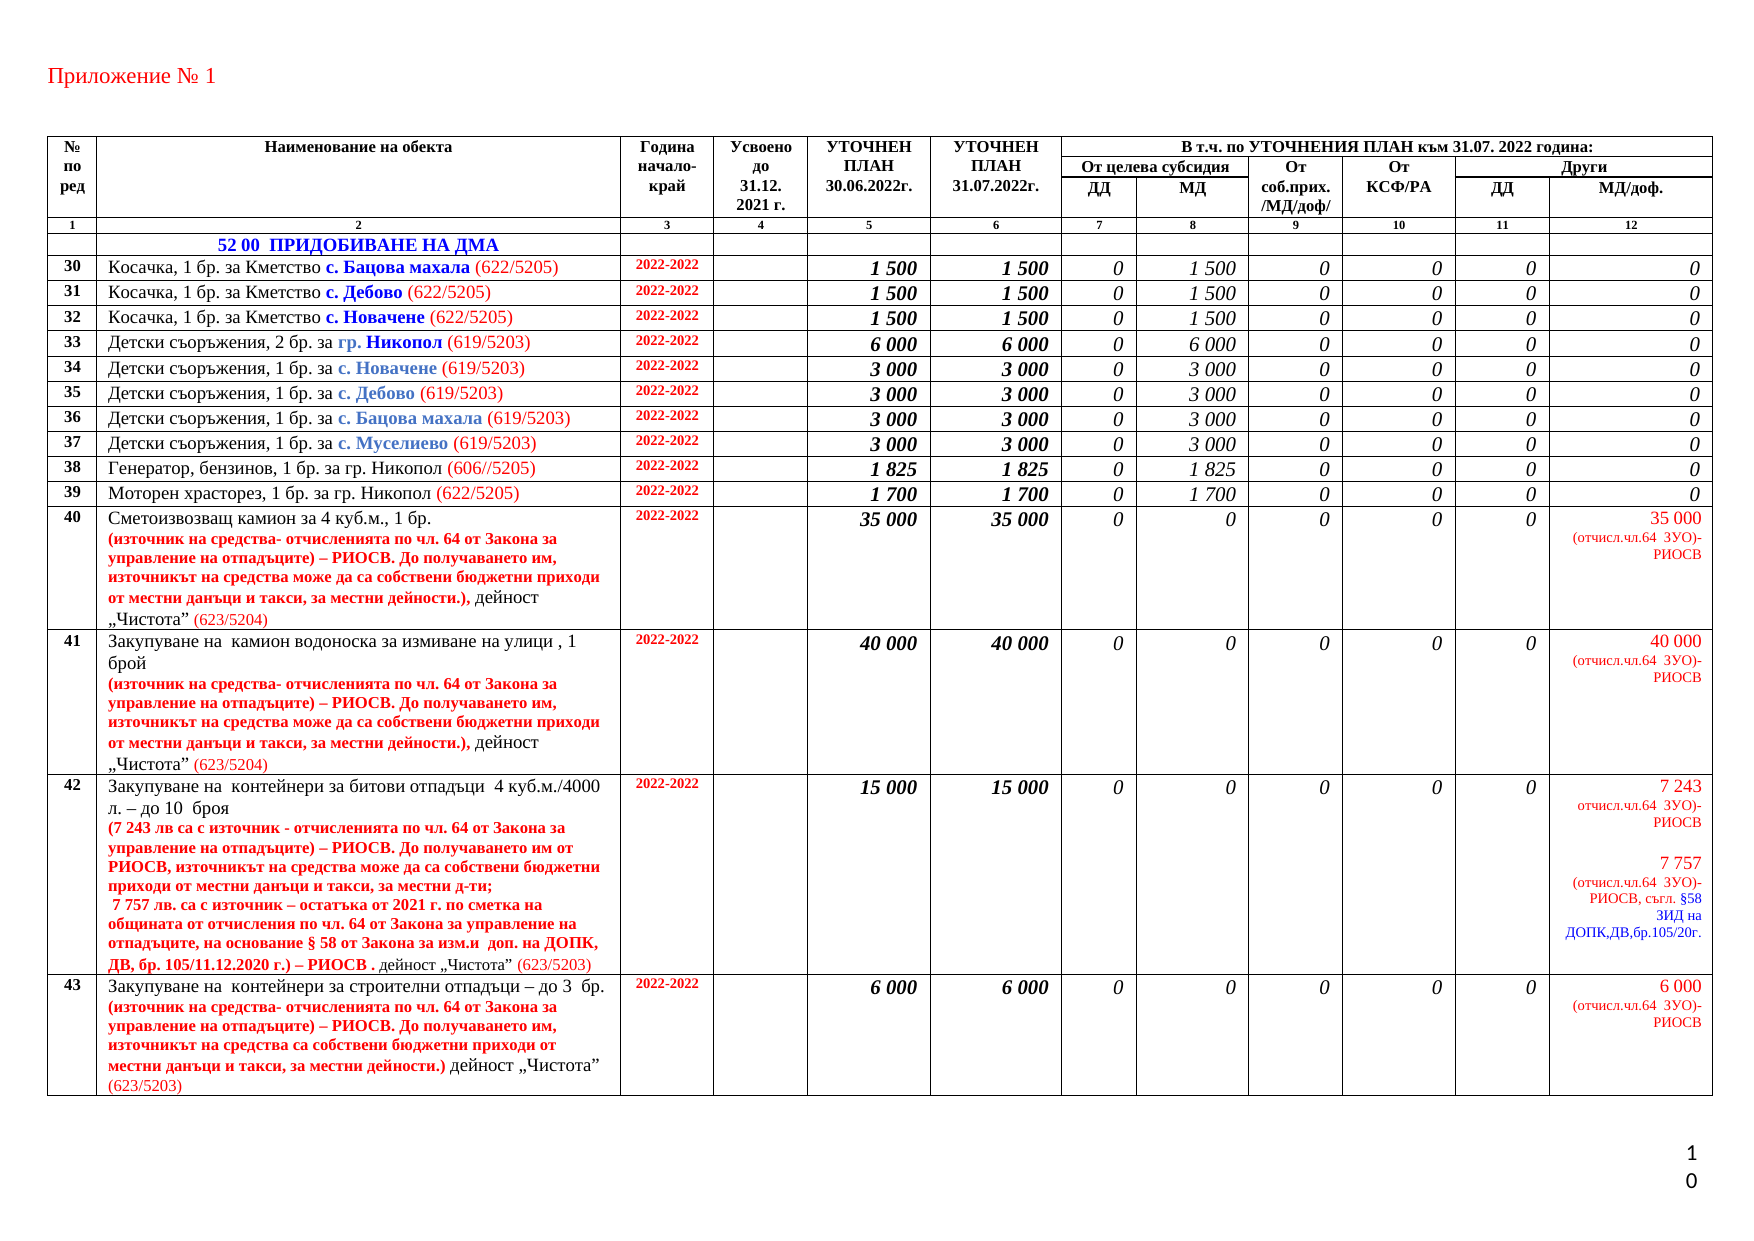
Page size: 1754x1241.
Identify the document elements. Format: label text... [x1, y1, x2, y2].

table_cell 2022-2022 [621, 382, 713, 406]
table_cell Детски съоръжения, 2 бр. за гр. Никопол (619/5203) [97, 331, 620, 356]
table_cell [1062, 234, 1136, 255]
table_cell 0 [1137, 507, 1248, 629]
table_cell 0 [1456, 630, 1549, 774]
table_cell 0 [1456, 256, 1549, 280]
table_cell 7 [1062, 218, 1136, 232]
table_cell 15 000 [931, 775, 1061, 974]
table_cell 35 000 (отчисл.чл.64 ЗУО)-РИОСВ [1550, 507, 1712, 629]
table_cell 3 000 [1137, 407, 1248, 431]
table_cell От целева субсидия [1062, 157, 1248, 176]
table_cell 12 [1550, 218, 1712, 232]
table_cell Закупуване на контейнери за битови отпадъци 4 куб.м./4000 л. – до 10 броя (7 243 лв са с източник - отчисленията по чл. 64 от Закона за управление на отпадъците) – РИОСВ. До получаването им от РИОСВ, източникът на средства може да са собствени бюджетни приходи от местни данъци и такси, за местни д-ти; 7 757 лв. са с източник – остатъка от 2021 г. по сметка на общината от отчисления по чл. 64 от Закона за управление на отпадъците, на основание § 58 от Закона за изм.и доп. на ДОПК, ДВ, бр. 105/11.12.2020 г.) – РИОСВ . дейност „Чистота” (623/5203) [97, 775, 620, 974]
table_cell 6 000 (отчисл.чл.64 ЗУО)-РИОСВ [1550, 975, 1712, 1095]
table_cell 3 000 [1137, 432, 1248, 456]
table_cell 0 [1456, 382, 1549, 406]
table_cell 0 [1550, 457, 1712, 481]
table_cell Косачка, 1 бр. за Кметство с. Новачене (622/5205) [97, 306, 620, 330]
table_cell 0 [1343, 457, 1455, 481]
table_header УТОЧНЕН ПЛАН 30.06.2022г. [808, 137, 930, 217]
table_cell 1 500 [931, 281, 1061, 305]
table_cell 30 [48, 256, 96, 280]
table_cell От соб.прих. /МД/доф/ [1249, 157, 1342, 217]
table_cell 0 [1249, 256, 1342, 280]
table_cell 52 00 ПРИДОБИВАНЕ НА ДМА [97, 234, 620, 255]
table_cell [714, 234, 807, 255]
table_cell 0 [1343, 482, 1455, 506]
table_cell 3 [621, 218, 713, 232]
table_cell 3 000 [931, 357, 1061, 381]
table_cell 40 [48, 507, 96, 629]
table_cell 35 000 [931, 507, 1061, 629]
table_cell 0 [1456, 457, 1549, 481]
table_cell 2022-2022 [621, 457, 713, 481]
table_cell 0 [1062, 457, 1136, 481]
table_cell 1 500 [1137, 256, 1248, 280]
table_cell 0 [1062, 630, 1136, 774]
table_cell 0 [1343, 975, 1455, 1095]
table_cell Генератор, бензинов, 1 бр. за гр. Никопол (606//5205) [97, 457, 620, 481]
table_cell 0 [1343, 306, 1455, 330]
table_cell 0 [1062, 775, 1136, 974]
table_cell 0 [1062, 382, 1136, 406]
table_cell Закупуване на контейнери за строителни отпадъци – до 3 бр. (източник на средства- отчисленията по чл. 64 от Закона за управление на отпадъците) – РИОСВ. До получаването им, източникът на средства са собствени бюджетни приходи от местни данъци и такси, за местни дейности.) дейност „Чистота” (623/5203) [97, 975, 620, 1095]
table_cell 0 [1062, 256, 1136, 280]
table_cell [714, 281, 807, 305]
table_cell 2022-2022 [621, 256, 713, 280]
table_cell Косачка, 1 бр. за Кметство с. Бацова махала (622/5205) [97, 256, 620, 280]
table_cell 0 [1343, 357, 1455, 381]
table_cell 0 [1062, 281, 1136, 305]
table_cell 0 [1062, 432, 1136, 456]
table_cell [714, 357, 807, 381]
table_cell 0 [1249, 407, 1342, 431]
table_cell 3 000 [808, 382, 930, 406]
table_cell 8 [1137, 218, 1248, 232]
table_cell 1 500 [1137, 281, 1248, 305]
table_cell 0 [1249, 382, 1342, 406]
table_cell [714, 975, 807, 1095]
table_header Усвоено до 31.12. 2021 г. [714, 137, 807, 217]
table_cell 3 000 [808, 432, 930, 456]
table_cell 2022-2022 [621, 630, 713, 774]
table_cell 1 500 [931, 256, 1061, 280]
table_cell [621, 234, 713, 255]
table_cell 7 243 отчисл.чл.64 ЗУО)-РИОСВ 7 757 (отчисл.чл.64 ЗУО)-РИОСВ, съгл. §58 ЗИД на ДОПК,ДВ,бр.105/20г. [1550, 775, 1712, 974]
table_cell 40 000 (отчисл.чл.64 ЗУО)-РИОСВ [1550, 630, 1712, 774]
table_cell 0 [1249, 775, 1342, 974]
table_cell 43 [48, 975, 96, 1095]
table_cell 0 [1550, 357, 1712, 381]
table_cell [1456, 234, 1549, 255]
table_cell 1 700 [931, 482, 1061, 506]
table_cell 3 000 [931, 432, 1061, 456]
table_cell Косачка, 1 бр. за Кметство с. Дебово (622/5205) [97, 281, 620, 305]
table_cell 0 [1343, 256, 1455, 280]
table_cell 0 [1550, 407, 1712, 431]
table_cell 42 [48, 775, 96, 974]
table_cell 1 500 [808, 281, 930, 305]
table_cell 5 [808, 218, 930, 232]
table_cell [1343, 234, 1455, 255]
table_cell 0 [1456, 975, 1549, 1095]
table_cell 0 [1550, 281, 1712, 305]
table_cell 40 000 [931, 630, 1061, 774]
table_cell [714, 306, 807, 330]
table_cell 36 [48, 407, 96, 431]
table_cell [931, 234, 1061, 255]
table_cell 0 [1343, 775, 1455, 974]
table_cell 0 [1456, 281, 1549, 305]
table_cell 0 [1062, 357, 1136, 381]
table_cell 1 500 [808, 306, 930, 330]
table_cell [714, 630, 807, 774]
table_cell 1 825 [1137, 457, 1248, 481]
table_cell 0 [1550, 331, 1712, 356]
table_cell МД/доф. [1550, 178, 1712, 217]
table_cell Сметоизвозващ камион за 4 куб.м., 1 бр. (източник на средства- отчисленията по чл. 64 от Закона за управление на отпадъците) – РИОСВ. До получаването им, източникът на средства може да са собствени бюджетни приходи от местни данъци и такси, за местни дейности.), дейност „Чистота” (623/5204) [97, 507, 620, 629]
table_cell 0 [1550, 482, 1712, 506]
table_cell 2022-2022 [621, 482, 713, 506]
table_cell 39 [48, 482, 96, 506]
table_cell [714, 775, 807, 974]
table_cell 3 000 [808, 357, 930, 381]
table_cell 0 [1249, 357, 1342, 381]
table_cell 38 [48, 457, 96, 481]
table_cell 37 [48, 432, 96, 456]
table_cell ДД [1062, 178, 1136, 217]
table_cell 1 500 [1137, 306, 1248, 330]
table_cell 0 [1343, 407, 1455, 431]
table_cell 0 [1343, 331, 1455, 356]
table_cell 40 000 [808, 630, 930, 774]
table_cell 0 [1456, 306, 1549, 330]
table_cell 3 000 [808, 407, 930, 431]
table_cell [714, 382, 807, 406]
table_cell 0 [1456, 482, 1549, 506]
table_cell 2022-2022 [621, 507, 713, 629]
table_cell 0 [1062, 331, 1136, 356]
table_cell 0 [1249, 306, 1342, 330]
table_cell [1249, 234, 1342, 255]
table_cell 0 [1249, 975, 1342, 1095]
table_cell [48, 234, 96, 255]
table_cell 1 700 [808, 482, 930, 506]
table_cell 0 [1550, 382, 1712, 406]
table_cell 2022-2022 [621, 306, 713, 330]
table_cell 0 [1343, 630, 1455, 774]
table_cell Други [1456, 157, 1712, 176]
table_cell 0 [1343, 382, 1455, 406]
table_cell 1 700 [1137, 482, 1248, 506]
table_cell 6 000 [808, 331, 930, 356]
table_cell 3 000 [1137, 382, 1248, 406]
table_cell 32 [48, 306, 96, 330]
table_cell 0 [1550, 306, 1712, 330]
table_cell 1 500 [808, 256, 930, 280]
table_cell 4 [714, 218, 807, 232]
table_cell От КСФ/РА [1343, 157, 1455, 217]
table_cell 0 [1062, 482, 1136, 506]
table_cell 11 [1456, 218, 1549, 232]
table_cell 6 000 [808, 975, 930, 1095]
table_cell 0 [1062, 407, 1136, 431]
table_cell 0 [1550, 432, 1712, 456]
table_cell [1550, 234, 1712, 255]
table_cell Закупуване на камион водоноска за измиване на улици , 1 брой (източник на средства- отчисленията по чл. 64 от Закона за управление на отпадъците) – РИОСВ. До получаването им, източникът на средства може да са собствени бюджетни приходи от местни данъци и такси, за местни дейности.), дейност „Чистота” (623/5204) [97, 630, 620, 774]
table_cell 1 825 [808, 457, 930, 481]
table_cell 2022-2022 [621, 331, 713, 356]
table_header Година начало-край [621, 137, 713, 217]
table_cell 2022-2022 [621, 775, 713, 974]
table_cell 15 000 [808, 775, 930, 974]
table_cell 0 [1249, 432, 1342, 456]
table_cell 3 000 [931, 382, 1061, 406]
table_cell 0 [1062, 507, 1136, 629]
table_cell 2022-2022 [621, 975, 713, 1095]
table_cell МД [1137, 178, 1248, 217]
table_cell 9 [1249, 218, 1342, 232]
table_cell 35 000 [808, 507, 930, 629]
table_cell 0 [1249, 507, 1342, 629]
table_cell 0 [1249, 331, 1342, 356]
table_cell 0 [1249, 630, 1342, 774]
table_cell 1 500 [931, 306, 1061, 330]
table_cell 31 [48, 281, 96, 305]
table_cell 2022-2022 [621, 432, 713, 456]
table_header № по ред [48, 137, 96, 217]
table_cell 0 [1137, 630, 1248, 774]
table_cell 0 [1456, 432, 1549, 456]
table_cell [714, 432, 807, 456]
table_cell ДД [1456, 178, 1549, 217]
table_cell 0 [1249, 281, 1342, 305]
table_cell 1 825 [931, 457, 1061, 481]
table_cell Моторен храсторез, 1 бр. за гр. Никопол (622/5205) [97, 482, 620, 506]
table_cell [714, 331, 807, 356]
table_cell 1 [48, 218, 96, 232]
table_cell [714, 482, 807, 506]
table_cell 2 [97, 218, 620, 232]
table_cell 0 [1456, 407, 1549, 431]
table_cell [714, 507, 807, 629]
table_cell [714, 407, 807, 431]
table_cell 2022-2022 [621, 281, 713, 305]
table_cell Детски съоръжения, 1 бр. за с. Бацова махала (619/5203) [97, 407, 620, 431]
table_cell 0 [1550, 256, 1712, 280]
table_cell 10 [1343, 218, 1455, 232]
table_cell 3 000 [1137, 357, 1248, 381]
table_cell 6 000 [1137, 331, 1248, 356]
table_cell 0 [1456, 331, 1549, 356]
table_cell 0 [1137, 775, 1248, 974]
table_cell [808, 234, 930, 255]
table_cell 2022-2022 [621, 357, 713, 381]
table_cell 6 000 [931, 331, 1061, 356]
table_cell Детски съоръжения, 1 бр. за с. Дебово (619/5203) [97, 382, 620, 406]
table_cell 6 [931, 218, 1061, 232]
table_cell 0 [1062, 306, 1136, 330]
table_cell 33 [48, 331, 96, 356]
table_header УТОЧНЕН ПЛАН 31.07.2022г. [931, 137, 1061, 217]
table_cell 0 [1456, 357, 1549, 381]
table_cell 0 [1343, 432, 1455, 456]
table_header Наименование на обекта [97, 137, 620, 217]
table_cell 41 [48, 630, 96, 774]
table_cell [1137, 234, 1248, 255]
table_cell Детски съоръжения, 1 бр. за с. Новачене (619/5203) [97, 357, 620, 381]
table_cell [714, 256, 807, 280]
table_header В т.ч. по УТОЧНЕНИЯ ПЛАН към 31.07. 2022 година: [1062, 137, 1712, 156]
table_cell 0 [1062, 975, 1136, 1095]
text Приложение № 1 [47, 62, 1707, 88]
table_cell 0 [1249, 457, 1342, 481]
table_cell 0 [1343, 281, 1455, 305]
table_cell 0 [1456, 507, 1549, 629]
table_cell 0 [1456, 775, 1549, 974]
table_cell 6 000 [931, 975, 1061, 1095]
table_cell 0 [1343, 507, 1455, 629]
table_cell 3 000 [931, 407, 1061, 431]
table_cell 35 [48, 382, 96, 406]
table_cell 0 [1137, 975, 1248, 1095]
table_cell 34 [48, 357, 96, 381]
table_cell [714, 457, 807, 481]
table_cell Детски съоръжения, 1 бр. за с. Муселиево (619/5203) [97, 432, 620, 456]
table_cell 2022-2022 [621, 407, 713, 431]
table_cell 0 [1249, 482, 1342, 506]
